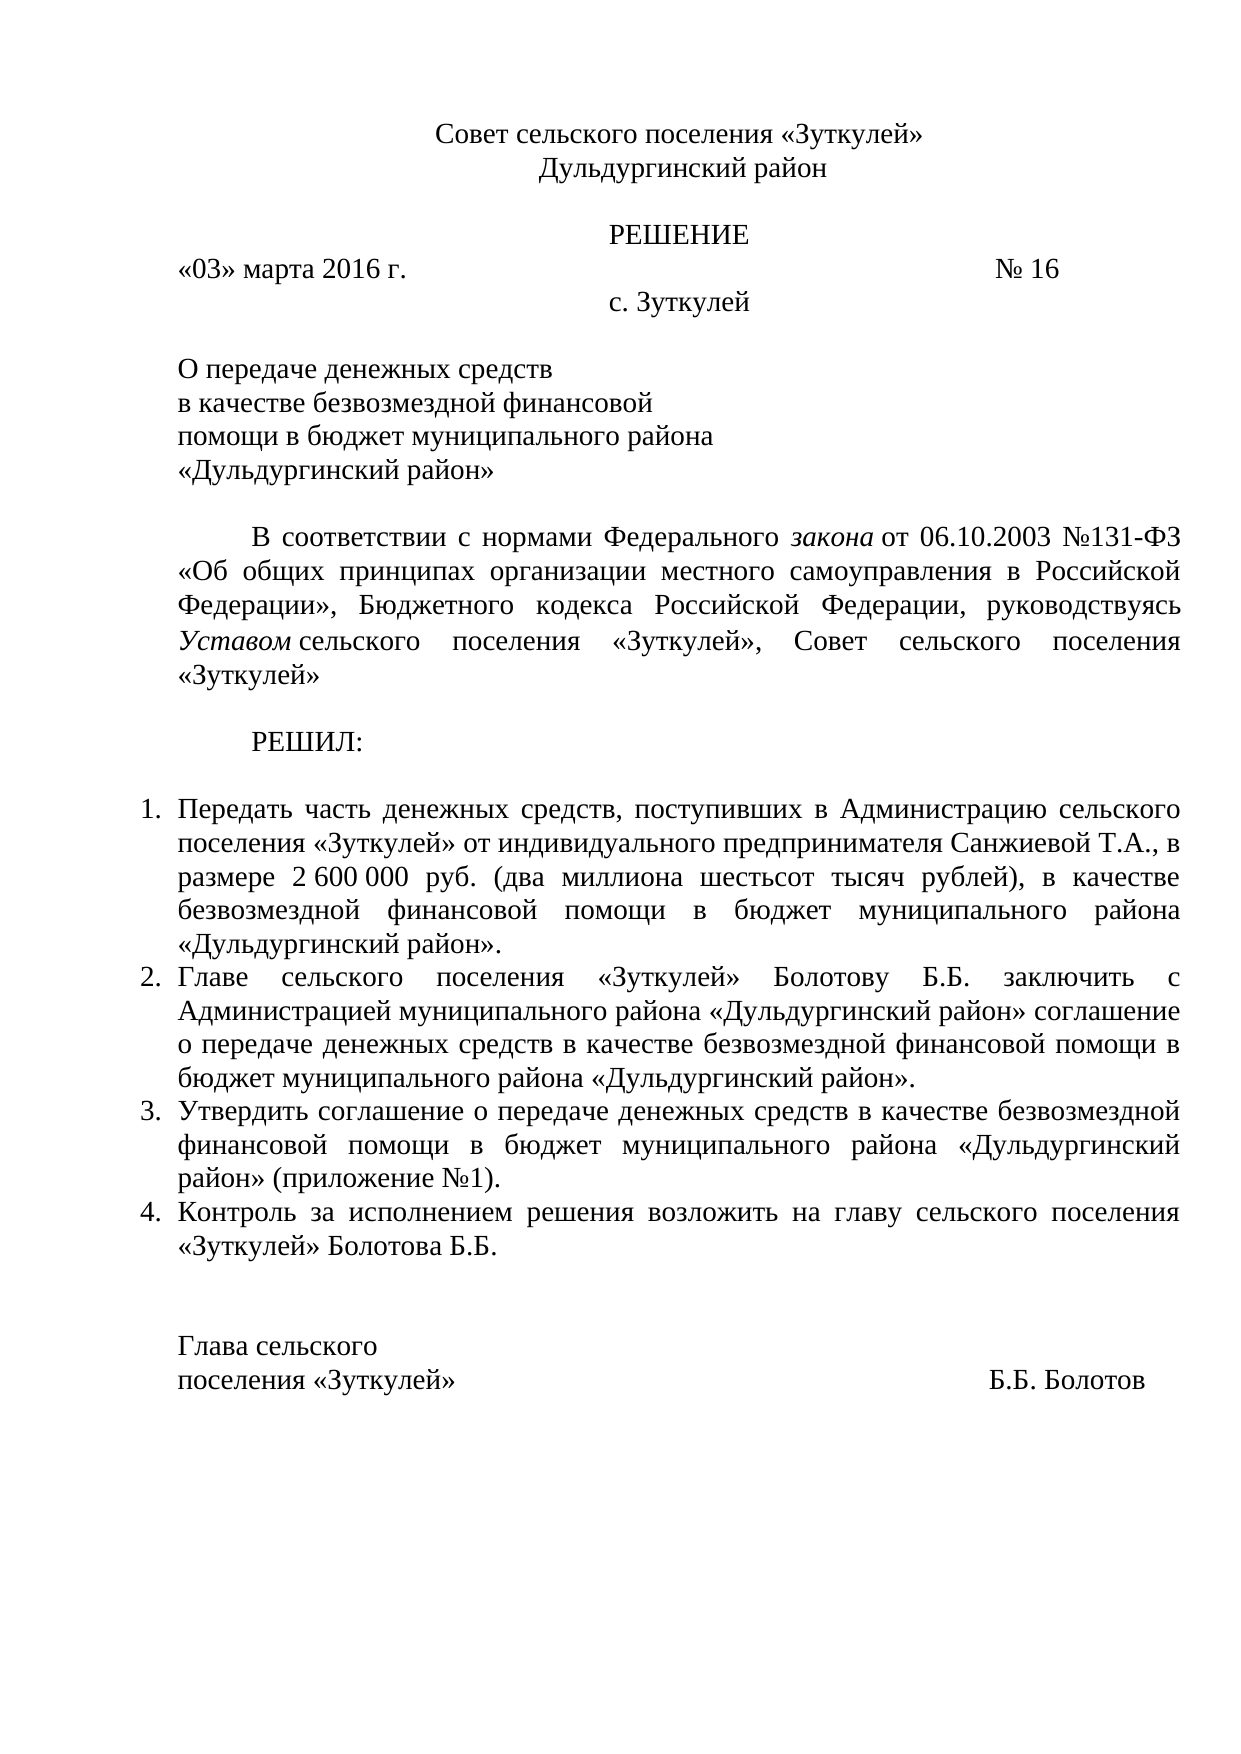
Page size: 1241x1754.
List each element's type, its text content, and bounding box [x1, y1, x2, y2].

list Передать часть денежных средств, поступивших в Администрацию сельского поселения «Зуткулей» от индивидуального предпринимателя Санжиевой Т.А., в размере 2 600 000 руб. (два миллиона шестьсот тысяч рублей), в качестве безвозмездной финансовой помощи в бюджет муниципального района «Дульдургинский район». [140, 792, 1181, 959]
text «03» марта 2016 г. № 16 [177, 251, 1181, 284]
text О передаче денежных средств [177, 351, 1181, 385]
text «Дульдургинский район» [177, 452, 1181, 486]
text с. Зуткулей [177, 284, 1181, 318]
text Совет сельского поселения «Зуткулей» [177, 117, 1181, 150]
text поселения «Зуткулей» Б.Б. Болотов [177, 1362, 1181, 1395]
text помощи в бюджет муниципального района [177, 418, 1181, 452]
text РЕШИЛ: [177, 724, 1181, 758]
text Дульдургинский район [177, 150, 1181, 184]
list Контроль за исполнением решения возложить на главу сельского поселения «Зуткулей» Болотова Б.Б. [140, 1194, 1181, 1261]
list Утвердить соглашение о передаче денежных средств в качестве безвозмездной финансовой помощи в бюджет муниципального района «Дульдургинский район» (приложение №1). [140, 1093, 1181, 1194]
list Главе сельского поселения «Зуткулей» Болотову Б.Б. заключить с Администрацией муниципального района «Дульдургинский район» соглашение о передаче денежных средств в качестве безвозмездной финансовой помощи в бюджет муниципального района «Дульдургинский район». [140, 959, 1181, 1093]
text В соответствии с нормами Федерального закона от 06.10.2003 №131-ФЗ «Об общих принципах организации местного самоуправления в Российской Федерации», Бюджетного кодекса Российской Федерации, руководствуясь Уставом сельского поселения «Зуткулей», Совет сельского поселения «Зуткулей» [177, 519, 1181, 691]
text РЕШЕНИЕ [177, 217, 1181, 251]
text Глава сельского [177, 1328, 1181, 1362]
text в качестве безвозмездной финансовой [177, 385, 1181, 418]
